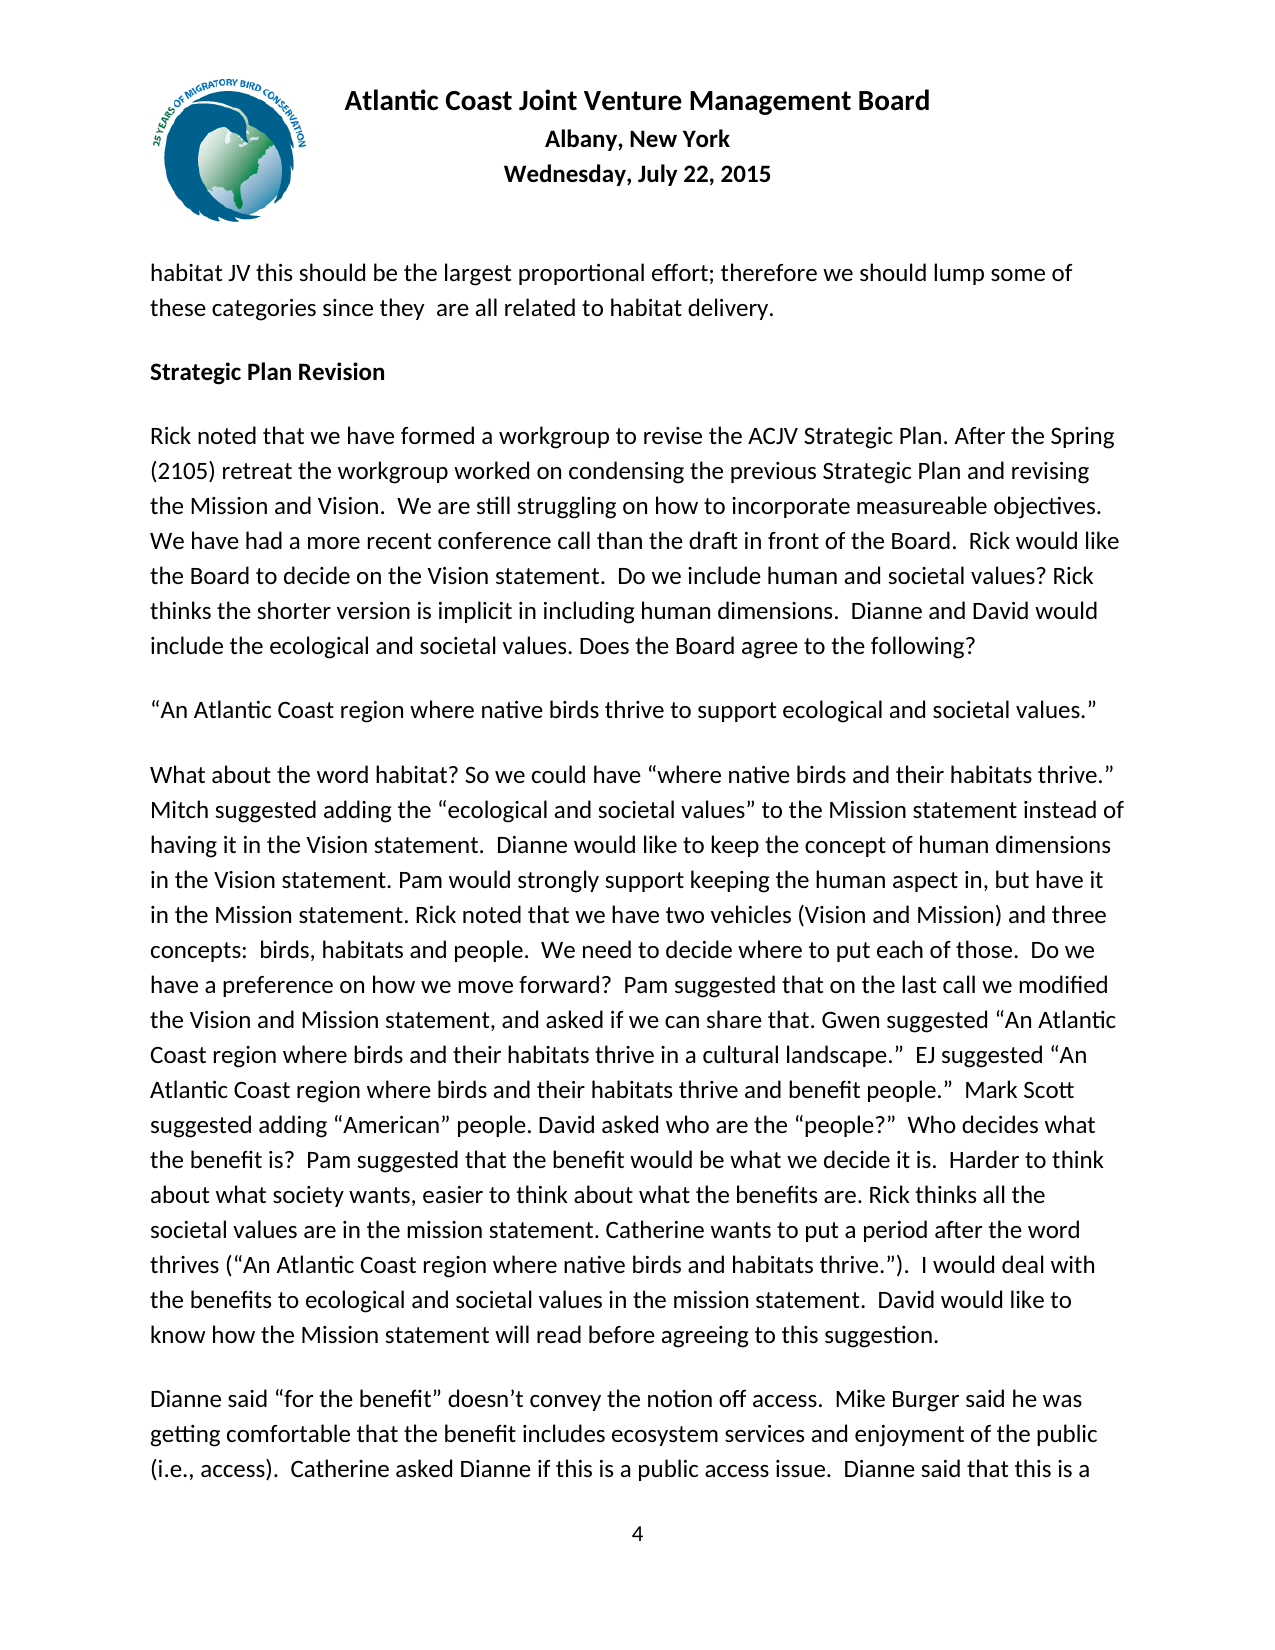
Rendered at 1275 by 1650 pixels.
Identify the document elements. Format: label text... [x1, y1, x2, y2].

text Rick noted that we have formed a workgroup to revise the ACJV Strategic Plan. After the Spring (2105) retreat the workgroup worked on condensing the previous Strategic Plan and revising the Mission and Vision. We are still struggling on how to incorporate measureable objectives. We have had a more recent conference call than the draft in front of the Board. Rick would like the Board to decide on the Vision statement. Do we include human and societal values? Rick thinks the shorter version is implicit in including human dimensions. Dianne and David would include the ecological and societal values. Does the Board agree to the following? [150, 421, 1125, 661]
text Strategic Plan Revision [150, 356, 1125, 387]
text What about the word habitat? So we could have “where native birds and their habitats thrive.” Mitch suggested adding the “ecological and societal values” to the Mission statement instead of having it in the Vision statement. Dianne would like to keep the concept of human dimensions in the Vision statement. Pam would strongly support keeping the human aspect in, but have it in the Mission statement. Rick noted that we have two vehicles (Vision and Mission) and three concepts: birds, habitats and people. We need to decide where to put each of those. Do we have a preference on how we move forward? Pam suggested that on the last call we modified the Vision and Mission statement, and asked if we can share that. Gwen suggested “An Atlantic Coast region where birds and their habitats thrive in a cultural landscape.” EJ suggested “An Atlantic Coast region where birds and their habitats thrive and benefit people.” Mark Scott suggested adding “American” people. David asked who are the “people?” Who decides what the benefit is? Pam suggested that the benefit would be what we decide it is. Harder to think about what society wants, easier to think about what the benefits are. Rick thinks all the societal values are in the mission statement. Catherine wants to put a period after the word thrives (“An Atlantic Coast region where native birds and habitats thrive.”). I would deal with the benefits to ecological and societal values in the mission statement. David would like to know how the Mission statement will read before agreeing to this suggestion. [150, 759, 1125, 1349]
text “An Atlantic Coast region where native birds thrive to support ecological and societal values.” [150, 695, 1125, 725]
picture [150, 75, 307, 225]
